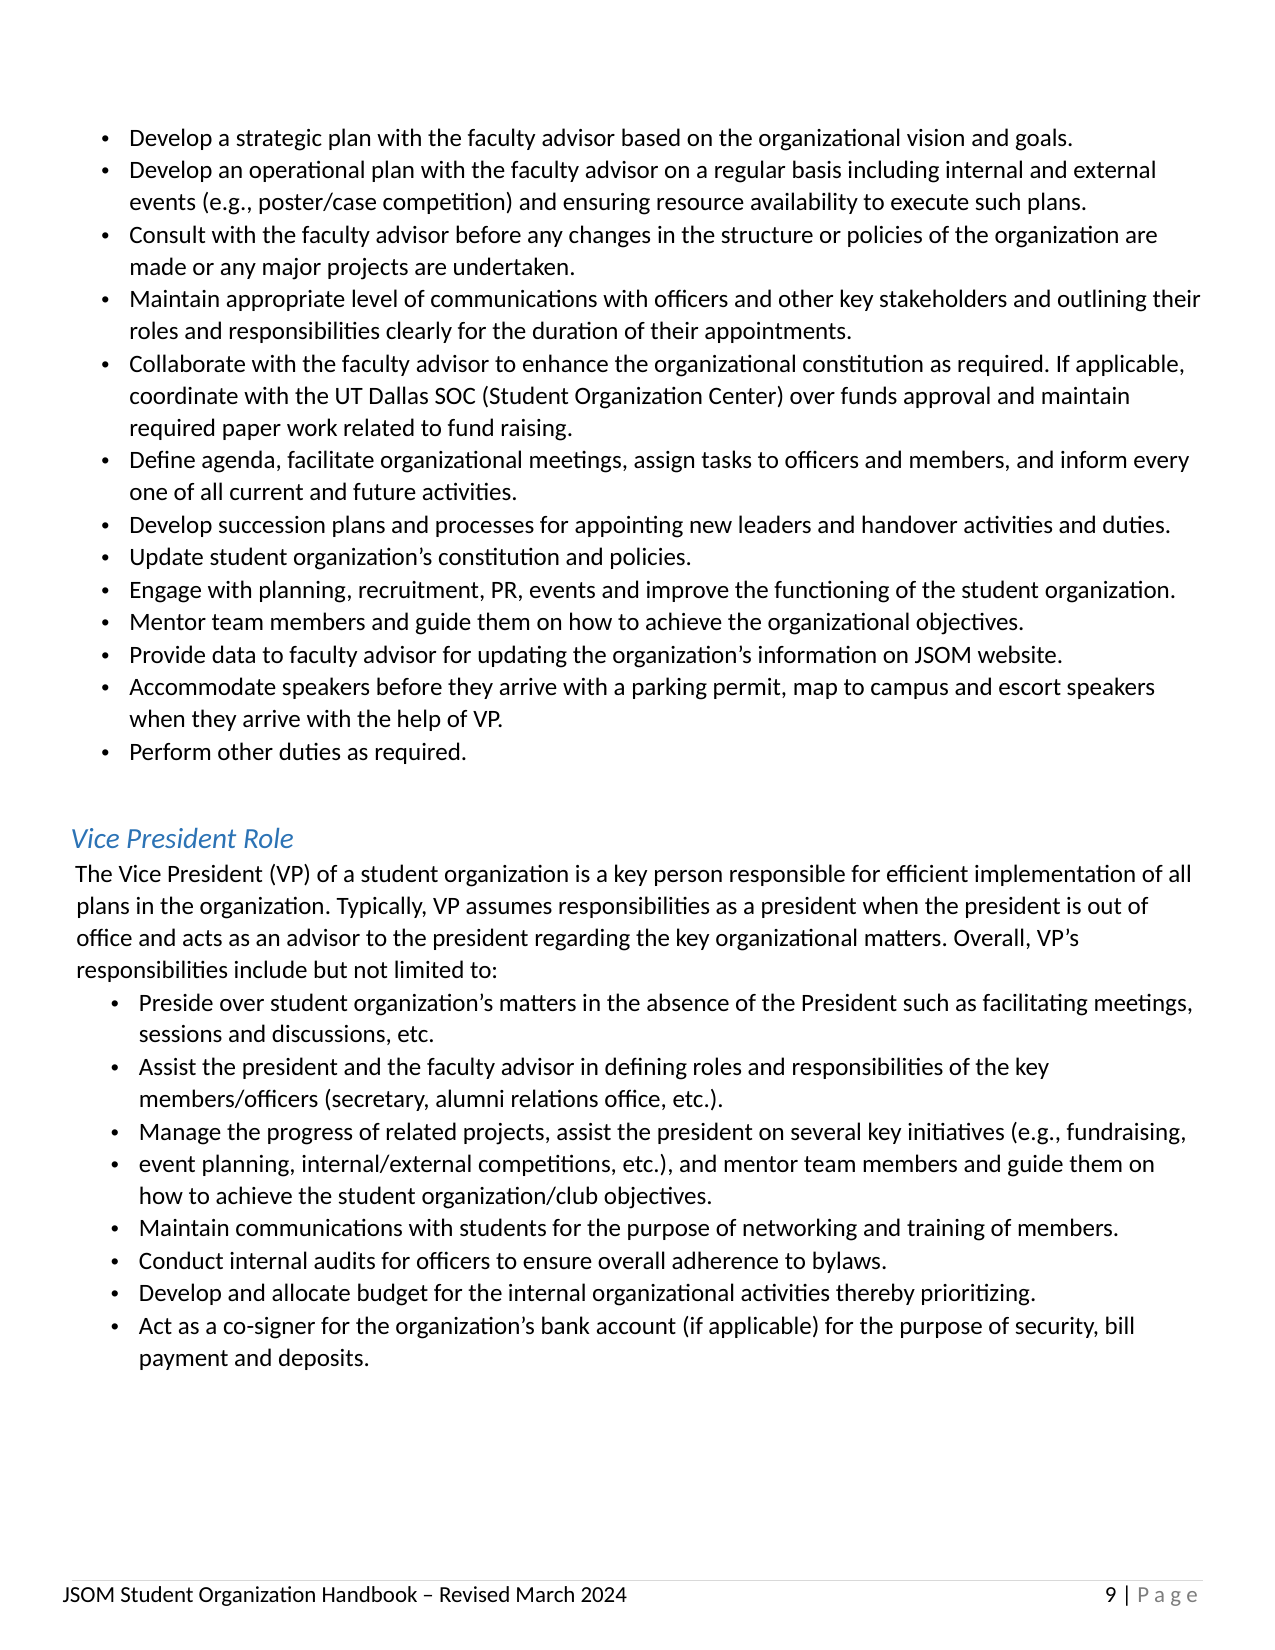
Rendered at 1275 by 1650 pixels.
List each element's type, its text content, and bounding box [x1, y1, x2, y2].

list Develop and allocate budget for the internal organizational activities thereby prioritizing. [111, 1278, 1203, 1308]
list Maintain appropriate level of communications with officers and other key stakeholders and outlining their roles and responsibilities clearly for the duration of their appointments. [101, 283, 1203, 346]
list Collaborate with the faculty advisor to enhance the organizational constitution as required. If applicable, coordinate with the UT Dallas SOC (Student Organization Center) over funds approval and maintain required paper work related to fund raising. [101, 348, 1203, 442]
list Develop an operational plan with the faculty advisor on a regular basis including internal and external events (e.g., poster/case competition) and ensuring resource availability to execute such plans. [101, 154, 1203, 217]
list Conduct internal audits for officers to ensure overall adherence to bylaws. [111, 1245, 1203, 1276]
list Update student organization’s constitution and policies. [101, 541, 1203, 572]
list Define agenda, facilitate organizational meetings, assign tasks to officers and members, and inform every one of all current and future activities. [101, 444, 1203, 507]
list Provide data to faculty advisor for updating the organization’s information on JSOM website. [101, 639, 1203, 669]
subtitle Vice President Role [70, 820, 1203, 855]
list Develop succession plans and processes for appointing new leaders and handover activities and duties. [101, 509, 1203, 539]
list Act as a co-signer for the organization’s bank account (if applicable) for the purpose of security, bill payment and deposits. [111, 1310, 1203, 1373]
list Perform other duties as required. [101, 736, 1203, 766]
list Engage with planning, recruitment, PR, events and improve the functioning of the student organization. [101, 574, 1203, 604]
list Preside over student organization’s matters in the absence of the President such as facilitating meetings, sessions and discussions, etc. [111, 987, 1203, 1049]
list Accommodate speakers before they arrive with a parking permit, map to campus and escort speakers when they arrive with the help of VP. [101, 671, 1203, 734]
list Assist the president and the faculty advisor in defining roles and responsibilities of the key members/officers (secretary, alumni relations office, etc.). [111, 1051, 1203, 1114]
list Manage the progress of related projects, assist the president on several key initiatives (e.g., fundraising, [111, 1116, 1203, 1146]
list Consult with the faculty advisor before any changes in the structure or policies of the organization are made or any major projects are undertaken. [101, 219, 1203, 282]
list Develop a strategic plan with the faculty advisor based on the organizational vision and goals. [101, 122, 1203, 153]
list event planning, internal/external competitions, etc.), and mentor team members and guide them on how to achieve the student organization/club objectives. [111, 1148, 1203, 1211]
list Mentor team members and guide them on how to achieve the organizational objectives. [101, 606, 1203, 637]
list Maintain communications with students for the purpose of networking and training of members. [111, 1213, 1203, 1243]
text The Vice President (VP) of a student organization is a key person responsible for efficient implementation of all plans in the organization. Typically, VP assumes responsibilities as a president when the president is out of office and acts as an advisor to the president regarding the key organizational matters. Overall, VP’s responsibilities include but not limited to: [75, 858, 1203, 985]
